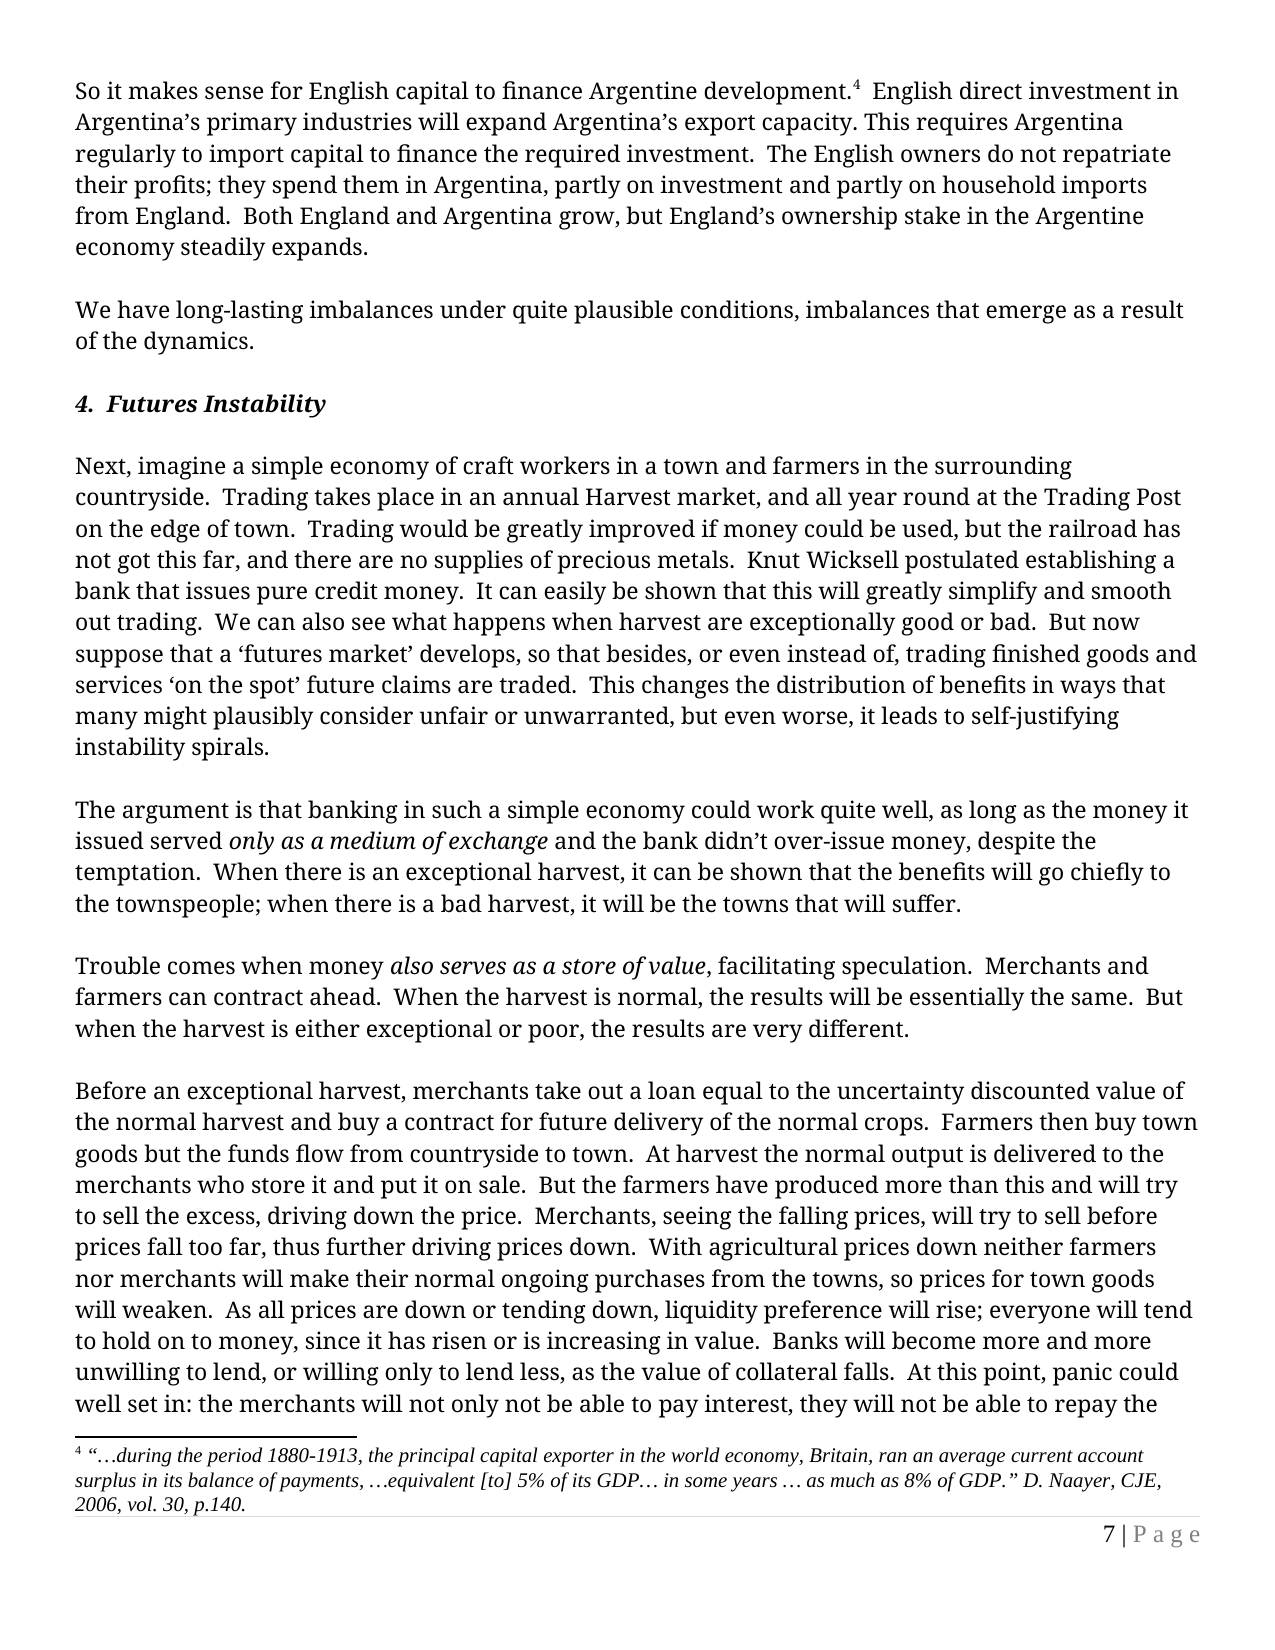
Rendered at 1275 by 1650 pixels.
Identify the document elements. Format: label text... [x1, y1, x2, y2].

text 4. Futures Instability [75, 387, 1200, 419]
text Trouble comes when money also serves as a store of value, facilitating speculation. Merchants and farmers can contract ahead. When the harvest is normal, the results will be essentially the same. But when the harvest is either exceptional or poor, the results are very different. [75, 950, 1200, 1044]
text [75, 75, 1200, 262]
text Next, imagine a simple economy of craft workers in a town and farmers in the surrounding countryside. Trading takes place in an annual Harvest market, and all year round at the Trading Post on the edge of town. Trading would be greatly improved if money could be used, but the railroad has not got this far, and there are no supplies of precious metals. Knut Wicksell postulated establishing a bank that issues pure credit money. It can easily be shown that this will greatly simplify and smooth out trading. We can also see what happens when harvest are exceptionally good or bad. But now suppose that a ‘futures market’ develops, so that besides, or even instead of, trading finished goods and services ‘on the spot’ future claims are traded. This changes the distribution of benefits in ways that many might plausibly consider unfair or unwarranted, but even worse, it leads to self-justifying instability spirals. [75, 450, 1200, 762]
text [75, 1075, 1200, 1419]
text The argument is that banking in such a simple economy could work quite well, as long as the money it issued served only as a medium of exchange and the bank didn’t over-issue money, despite the temptation. When there is an exceptional harvest, it can be shown that the benefits will go chiefly to the townspeople; when there is a bad harvest, it will be the towns that will suffer. [75, 794, 1200, 919]
text We have long-lasting imbalances under quite plausible conditions, imbalances that emerge as a result of the dynamics. [75, 294, 1200, 356]
